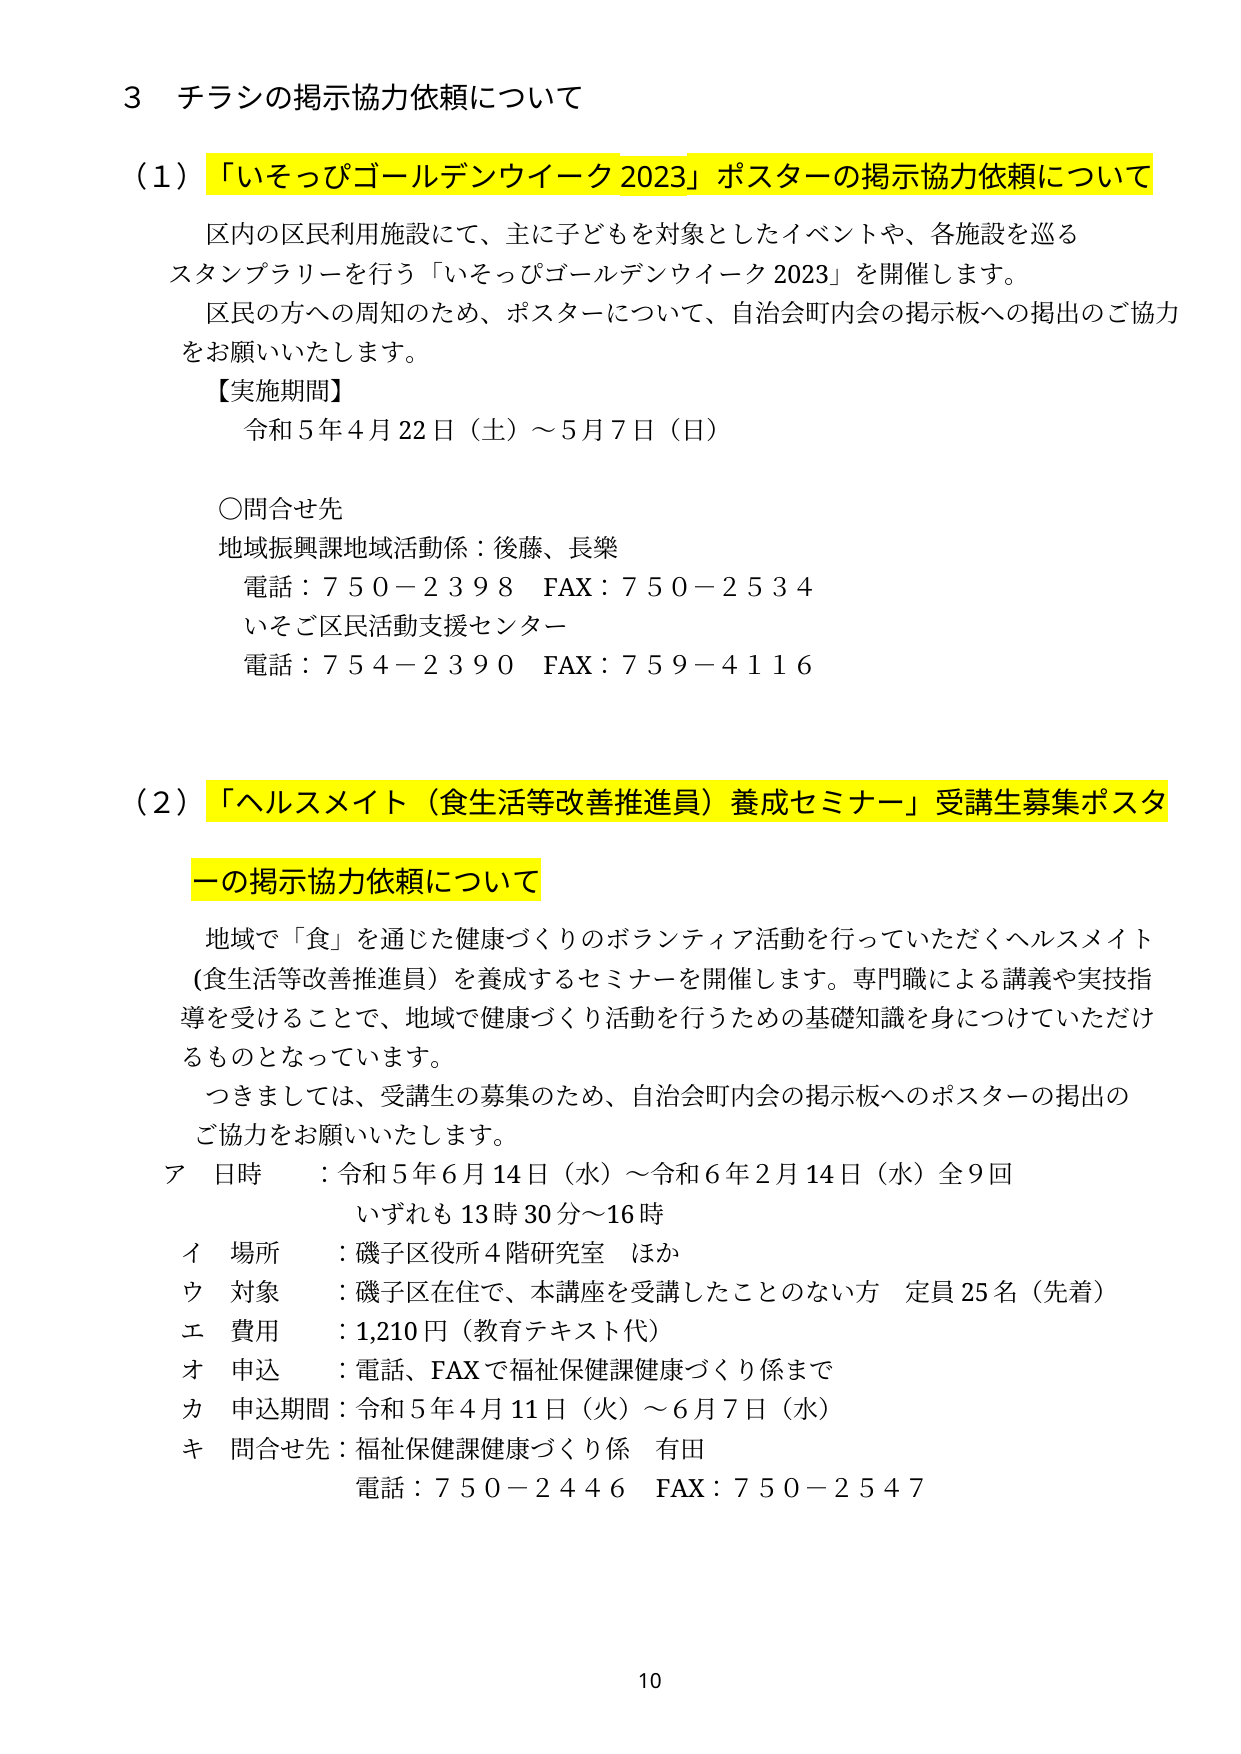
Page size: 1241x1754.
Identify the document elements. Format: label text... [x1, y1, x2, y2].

text 地域で「食」を通じた健康づくりのボランティア活動を行っていただくヘルスメイト [118, 918, 1181, 958]
text 導を受けることで、地域で健康づくり活動を行うための基礎知識を身につけていただけ [118, 997, 1181, 1036]
text エ 費用 ：1,210円（教育テキスト代） [118, 1310, 1181, 1349]
text キ 問合せ先：福祉保健課健康づくり係 有田 [118, 1428, 1181, 1467]
text スタンプラリーを行う「いそっぴゴールデンウイーク2023」を開催します。 [118, 253, 1181, 292]
text ウ 対象 ：磯子区在住で、本講座を受講したことのない方 定員25名（先着） [118, 1271, 1181, 1310]
text ア 日時 ：令和５年６月14日（水）～令和６年２月14日（水）全９回 [118, 1153, 1181, 1193]
text カ 申込期間：令和５年４月11日（火）～６月７日（水） [118, 1388, 1181, 1428]
text るものとなっています。 [118, 1036, 1181, 1075]
text 区民の方への周知のため、ポスターについて、自治会町内会の掲示板への掲出のご協力をお願いいたします。 [181, 292, 1181, 370]
text ーの掲示協力依頼について [118, 840, 1181, 918]
text イ 場所 ：磯子区役所４階研究室 ほか [118, 1232, 1181, 1271]
text 電話：７５０－２４４６ FAX：７５０－２５４７ [118, 1467, 1181, 1506]
text 【実施期間】 [118, 370, 1181, 409]
text （１）「いそっぴゴールデンウイーク2023」ポスターの掲示協力依頼について [118, 135, 1181, 213]
text いずれも13時30分～16時 [118, 1193, 1181, 1232]
text 電話：７５４－２３９０ FAX：７５９－４１１６ [118, 644, 1181, 683]
text (食生活等改善推進員）を養成するセミナーを開催します。専門職による講義や実技指 [118, 958, 1181, 997]
text ３ チラシの掲示協力依頼について [118, 57, 1181, 135]
text 令和５年４月22日（土）～５月７日（日） [118, 409, 1181, 448]
text 地域振興課地域活動係：後藤、長樂 [118, 527, 1181, 566]
text つきましては、受講生の募集のため、自治会町内会の掲示板へのポスターの掲出の [181, 1075, 1181, 1114]
text （２）「ヘルスメイト（食生活等改善推進員）養成セミナー」受講生募集ポスタ [118, 762, 1181, 840]
text ご協力をお願いいたします。 [118, 1114, 1181, 1153]
text 電話：７５０－２３９８ FAX：７５０－２５３４ [118, 566, 1181, 605]
text 区内の区民利用施設にて、主に子どもを対象としたイベントや、各施設を巡る [118, 213, 1181, 253]
text いそご区民活動支援センター [118, 605, 1181, 644]
text 〇問合せ先 [118, 488, 1181, 527]
text オ 申込 ：電話、FAXで福祉保健課健康づくり係まで [118, 1349, 1181, 1388]
